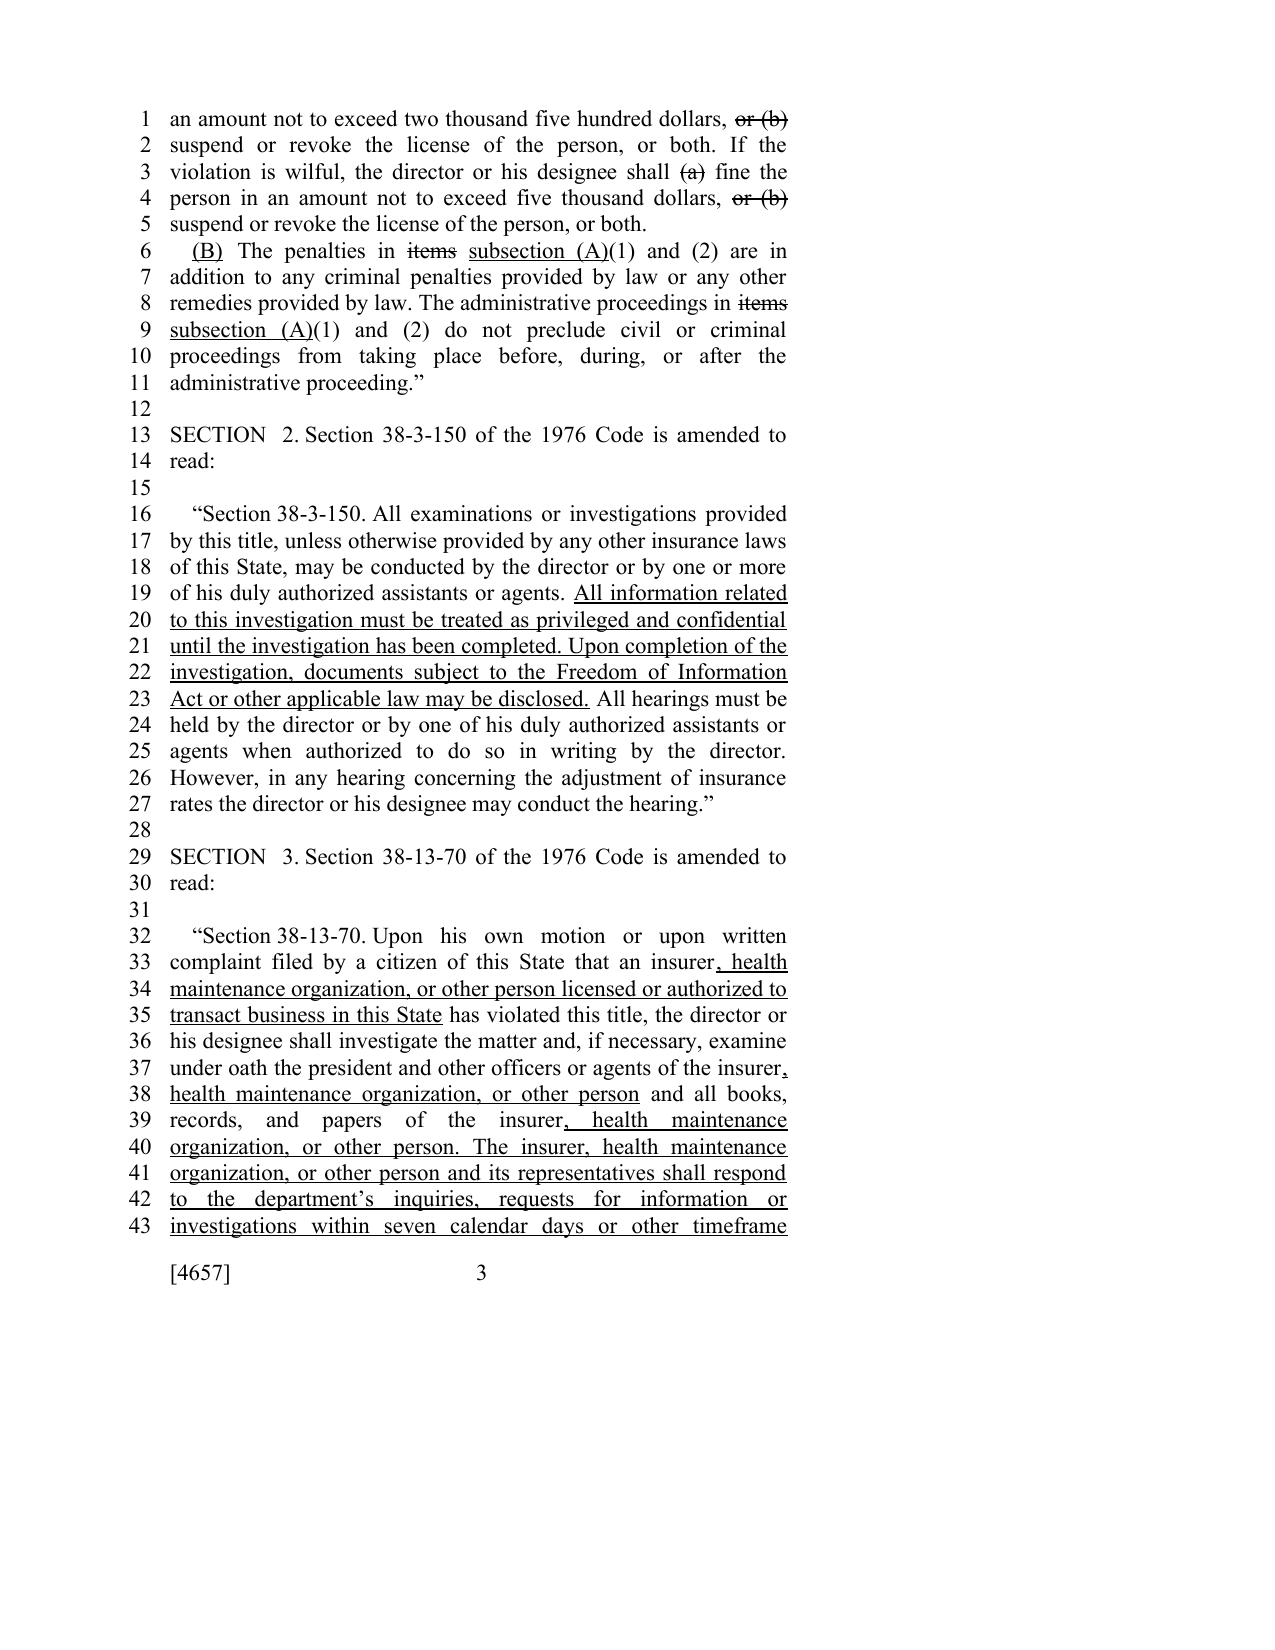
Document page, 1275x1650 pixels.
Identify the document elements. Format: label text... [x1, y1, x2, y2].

text SECTION 3. Section 38-13-70 of the 1976 Code is amended to read: [169, 843, 787, 896]
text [169, 105, 787, 237]
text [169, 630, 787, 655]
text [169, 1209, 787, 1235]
text “Section 38-3-150. All examinations or investigations provided by this title, unless otherwise provided by any other insurance laws of this State, may be conducted by the director or by one or more of his duly authorized assistants or agents. All information related to this investigation must be treated as privileged and confidential until the investigation has been completed. Upon completion of the investigation, documents subject to the Freedom of Information Act or other applicable law may be disclosed. All hearings must be held by the director or by one of his duly authorized assistants or agents when authorized to do so in writing by the director. However, in any hearing concerning the adjustment of insurance rates the director or his designee may conduct the hearing.” [169, 500, 787, 629]
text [169, 999, 787, 1156]
text SECTION 2. Section 38-3-150 of the 1976 Code is amended to read: [169, 421, 787, 474]
text “Section 38-3-150. All examinations or investigations provided by this title, unless otherwise provided by any other insurance laws of this State, may be conducted by the director or by one or more of his duly authorized assistants or agents. All information related to this investigation must be treated as privileged and confidential until the investigation has been completed. Upon completion of the investigation, documents subject to the Freedom of Information Act or other applicable law may be disclosed. All hearings must be held by the director or by one of his duly authorized assistants or agents when authorized to do so in writing by the director. However, in any hearing concerning the adjustment of insurance rates the director or his designee may conduct the hearing.” [169, 682, 787, 817]
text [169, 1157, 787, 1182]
text (B) The penalties in items subsection (A)(1) and (2) are in addition to any criminal penalties provided by law or any other remedies provided by law. The administrative proceedings in items subsection (A)(1) and (2) do not preclude civil or criminal proceedings from taking place before, during, or after the administrative proceeding.” [169, 237, 787, 395]
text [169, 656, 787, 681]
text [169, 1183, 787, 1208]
